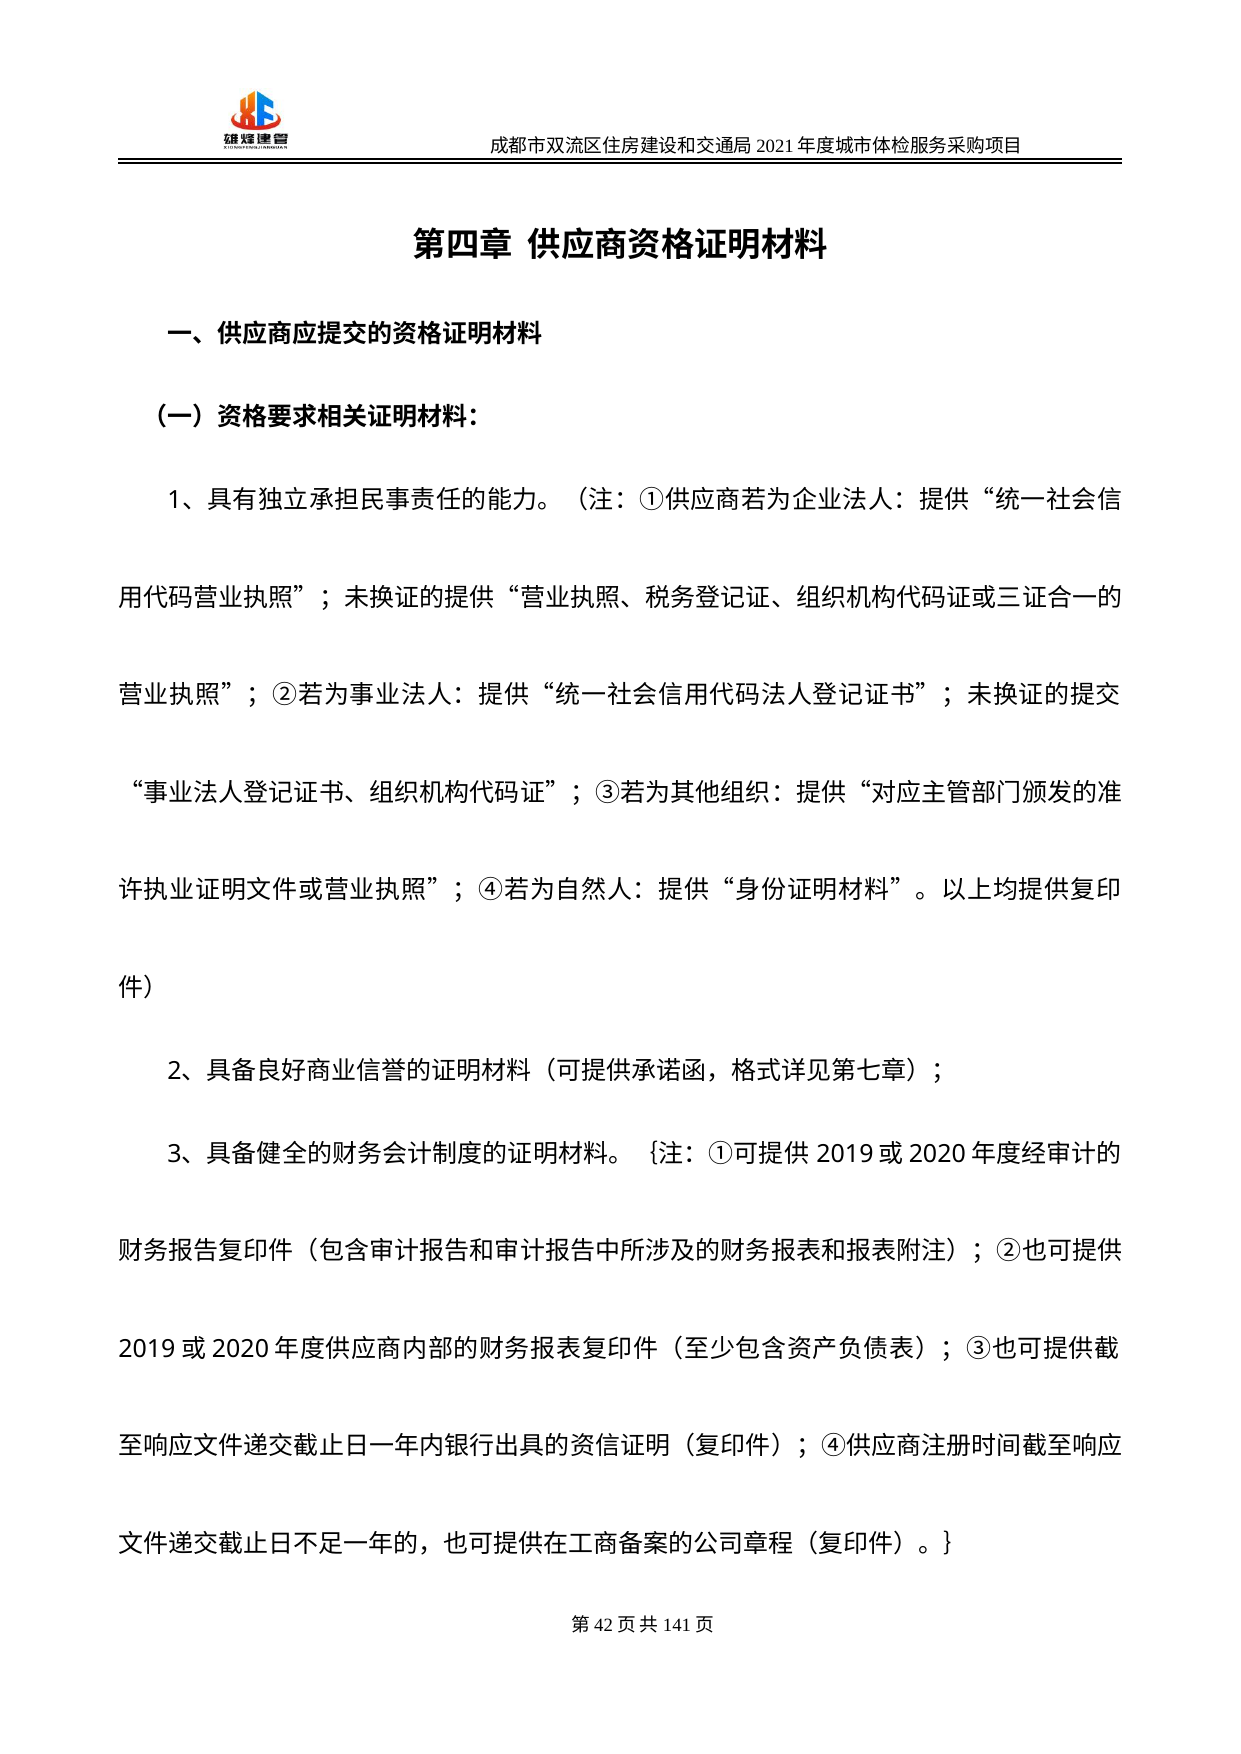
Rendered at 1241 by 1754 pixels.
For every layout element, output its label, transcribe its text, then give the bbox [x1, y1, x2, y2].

text （一）资格要求相关证明材料： [118, 382, 1122, 447]
picture [217, 88, 293, 153]
text 一、供应商应提交的资格证明材料 [118, 299, 1122, 364]
text 1、具有独立承担民事责任的能力。（注：①供应商若为企业法人：提供“统一社会信用代码营业执照”；未换证的提供“营业执照、税务登记证、组织机构代码证或三证合一的营业执照”；②若为事业法人：提供“统一社会信用代码法人登记证书”；未换证的提交“事业法人登记证书、组织机构代码证”；③若为其他组织：提供“对应主管部门颁发的准许执业证明文件或营业执照”；④若为自然人：提供“身份证明材料”。以上均提供复印件） [118, 465, 1122, 1018]
subtitle 第四章 供应商资格证明材料 [118, 210, 1122, 275]
text 3、具备健全的财务会计制度的证明材料。｛注：①可提供2019或2020年度经审计的财务报告复印件（包含审计报告和审计报告中所涉及的财务报表和报表附注）；②也可提供2019或2020年度供应商内部的财务报表复印件（至少包含资产负债表）；③也可提供截至响应文件递交截止日一年内银行出具的资信证明（复印件）；④供应商注册时间截至响应文件递交截止日不足一年的，也可提供在工商备案的公司章程（复印件）。｝ [118, 1119, 1122, 1574]
text 2、具备良好商业信誉的证明材料（可提供承诺函，格式详见第七章）； [118, 1036, 1122, 1101]
